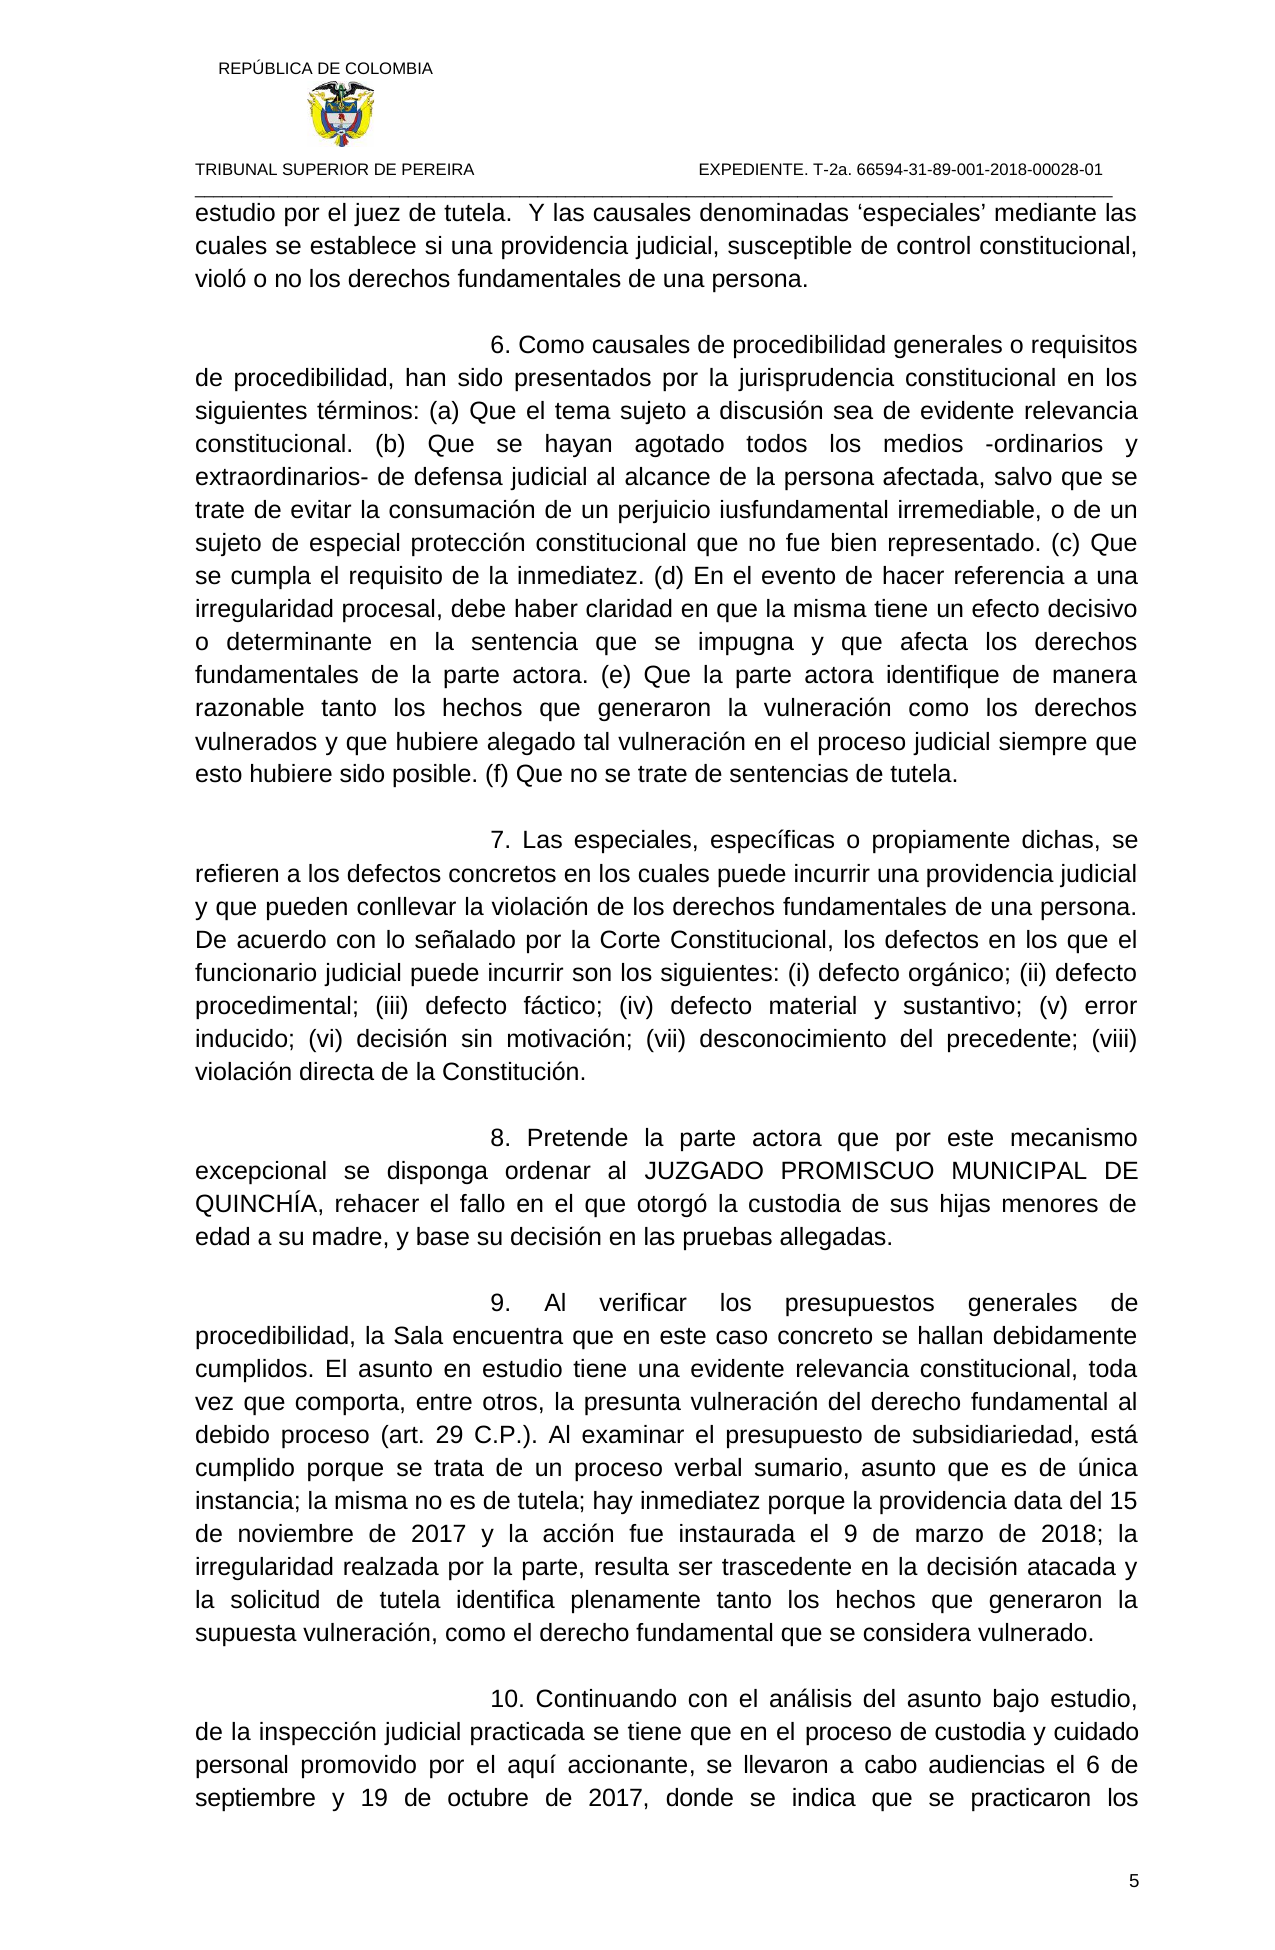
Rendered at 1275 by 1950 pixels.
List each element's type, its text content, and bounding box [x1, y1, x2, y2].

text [195, 1684, 1139, 1812]
text 7. Las especiales, específicas o propiamente dichas, se refieren a los defectos concretos en los cuales puede incurrir una providencia judicial y que pueden conllevar la violación de los derechos fundamentales de una persona. De acuerdo con lo señalado por la Corte Constitucional, los defectos en los que el funcionario judicial puede incurrir son los siguientes: (i) defecto orgánico; (ii) defecto procedimental; (iii) defecto fáctico; (iv) defecto material y sustantivo; (v) error inducido; (vi) decisión sin motivación; (vii) desconocimiento del precedente; (viii) violación directa de la Constitución. [195, 826, 1139, 1085]
picture [307, 81, 375, 147]
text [195, 198, 1139, 293]
text 9. Al verificar los presupuestos generales de procedibilidad, la Sala encuentra que en este caso concreto se hallan debidamente cumplidos. El asunto en estudio tiene una evidente relevancia constitucional, toda vez que comporta, entre otros, la presunta vulneración del derecho fundamental al debido proceso (art. 29 C.P.). Al examinar el presupuesto de subsidiariedad, está cumplido porque se trata de un proceso verbal sumario, asunto que es de única instancia; la misma no es de tutela; hay inmediatez porque la providencia data del 15 de noviembre de 2017 y la acción fue instaurada el 9 de marzo de 2018; la irregularidad realzada por la parte, resulta ser trascedente en la decisión atacada y la solicitud de tutela identifica plenamente tanto los hechos que generaron la supuesta vulneración, como el derecho fundamental que se considera vulnerado. [195, 1288, 1139, 1647]
text 6. Como causales de procedibilidad generales o requisitos de procedibilidad, han sido presentados por la jurisprudencia constitucional en los siguientes términos: (a) Que el tema sujeto a discusión sea de evidente relevancia constitucional. (b) Que se hayan agotado todos los medios -ordinarios y extraordinarios- de defensa judicial al alcance de la persona afectada, salvo que se trate de evitar la consumación de un perjuicio iusfundamental irremediable, o de un sujeto de especial protección constitucional que no fue bien representado. (c) Que se cumpla el requisito de la inmediatez. (d) En el evento de hacer referencia a una irregularidad procesal, debe haber claridad en que la misma tiene un efecto decisivo o determinante en la sentencia que se impugna y que afecta los derechos fundamentales de la parte actora. (e) Que la parte actora identifique de manera razonable tanto los hechos que generaron la vulneración como los derechos vulnerados y que hubiere alegado tal vulneración en el proceso judicial siempre que esto hubiere sido posible. (f) Que no se trate de sentencias de tutela. [195, 330, 1139, 788]
text 8. Pretende la parte actora que por este mecanismo excepcional se disponga ordenar al JUZGADO PROMISCUO MUNICIPAL DE QUINCHÍA, rehacer el fallo en el que otorgó la custodia de sus hijas menores de edad a su madre, y base su decisión en las pruebas allegadas. [195, 1123, 1139, 1251]
